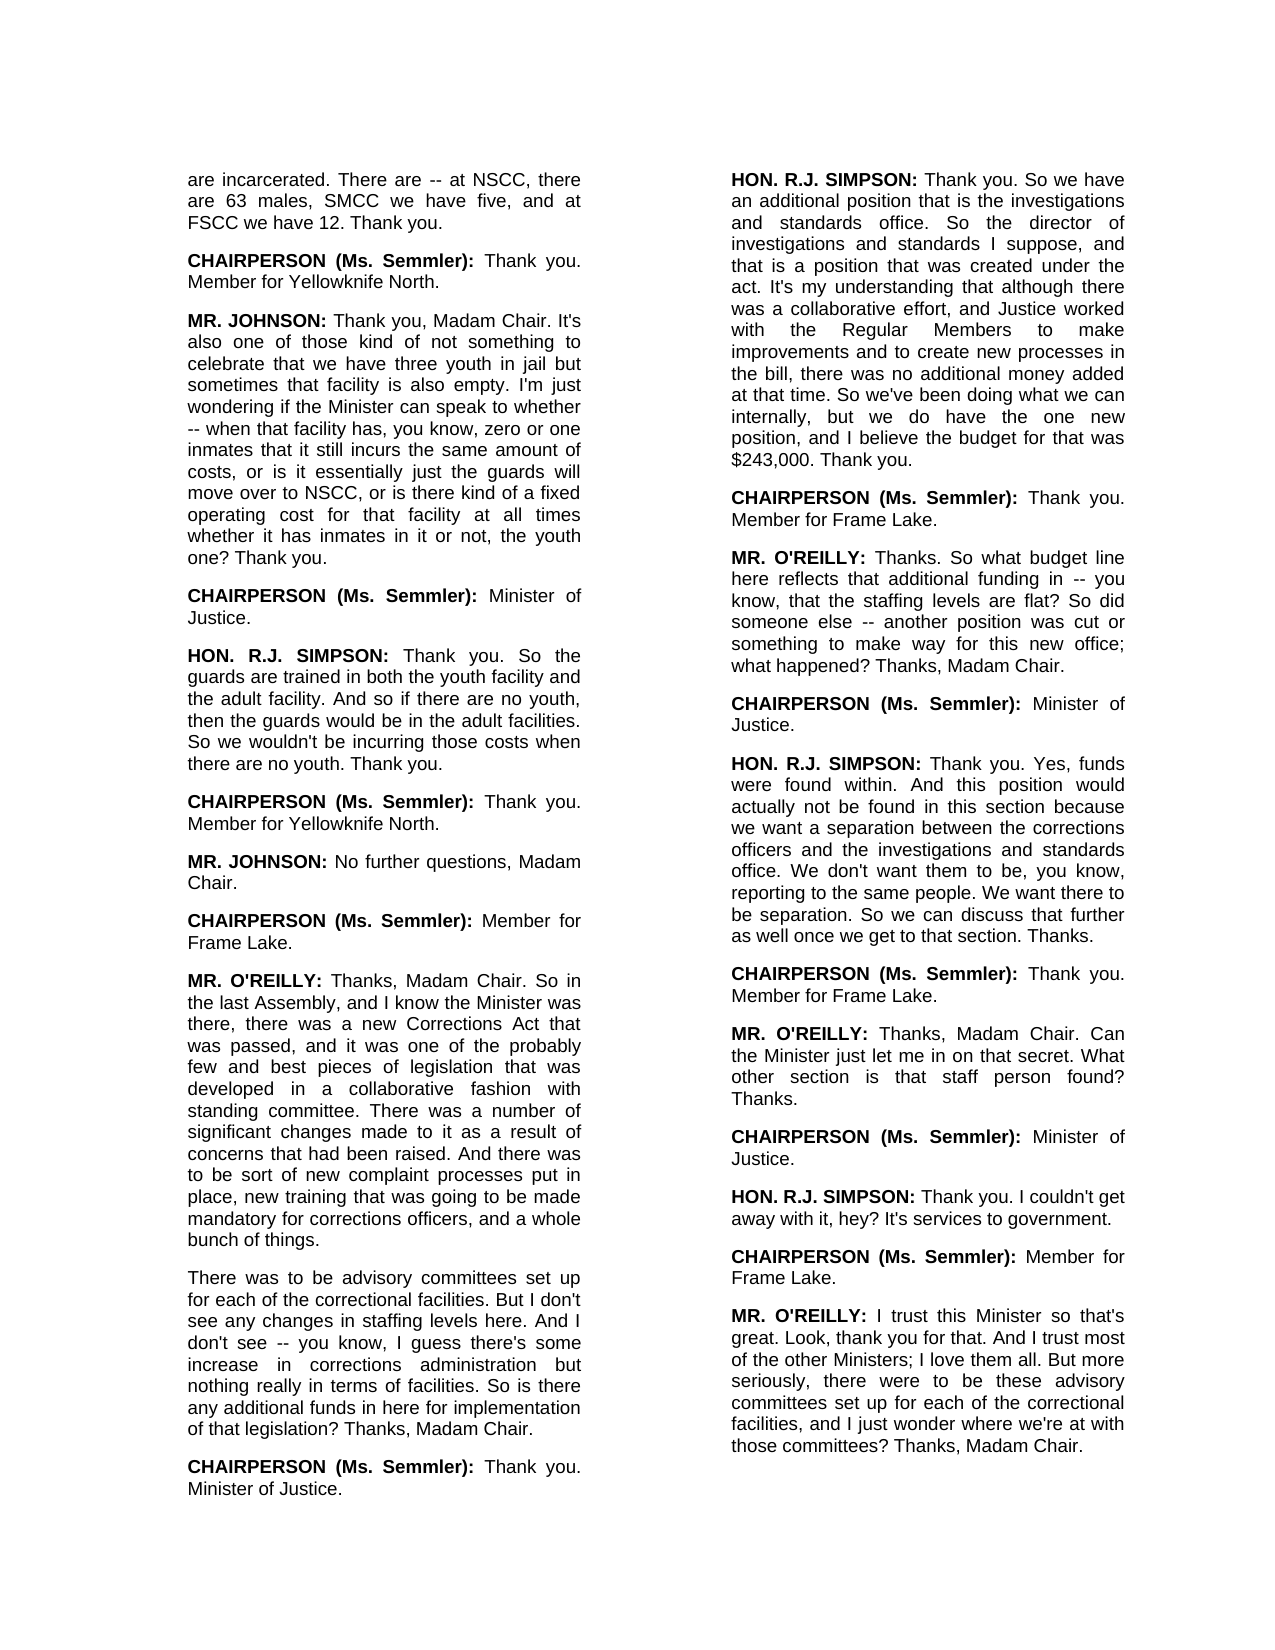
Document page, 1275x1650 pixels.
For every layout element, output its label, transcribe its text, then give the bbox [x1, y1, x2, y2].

text CHAIRPERSON (Ms. Semmler): Minister of Justice. [731, 693, 1125, 736]
text CHAIRPERSON (Ms. Semmler): Thank you. Member for Frame Lake. [731, 487, 1125, 530]
text HON. R.J. SIMPSON: Thank you. So the guards are trained in both the youth facility and the adult facility. And so if there are no youth, then the guards would be in the adult facilities. So we wouldn't be incurring those costs when there are no youth. Thank you. [187, 645, 581, 774]
text MR. O'REILLY: Thanks, Madam Chair. Can the Minister just let me in on that secret. What other section is that staff person found? Thanks. [731, 1023, 1125, 1109]
text HON. R.J. SIMPSON: Thank you. I couldn't get away with it, hey? It's services to government. [731, 1186, 1125, 1229]
text MR. O'REILLY: I trust this Minister so that's great. Look, thank you for that. And I trust most of the other Ministers; I love them all. But more seriously, there were to be these advisory committees set up for each of the correctional facilities, and I just wonder where we're at with those committees? Thanks, Madam Chair. [731, 1305, 1125, 1456]
text HON. R.J. SIMPSON: Thank you. So we have an additional position that is the investigations and standards office. So the director of investigations and standards I suppose, and that is a position that was created under the act. It's my understanding that although there was a collaborative effort, and Justice worked with the Regular Members to make improvements and to create new processes in the bill, there was no additional money added at that time. So we've been doing what we can internally, but we do have the one new position, and I believe the budget for that was $243,000. Thank you. [731, 168, 1125, 470]
text There was to be advisory committees set up for each of the correctional facilities. But I don't see any changes in staffing levels here. And I don't see -- you know, I guess there's some increase in corrections administration but nothing really in terms of facilities. So is there any additional funds in here for implementation of that legislation? Thanks, Madam Chair. [187, 1267, 581, 1439]
text CHAIRPERSON (Ms. Semmler): Minister of Justice. [731, 1126, 1125, 1169]
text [187, 1456, 581, 1499]
text MR. O'REILLY: Thanks, Madam Chair. So in the last Assembly, and I know the Minister was there, there was a new Corrections Act that was passed, and it was one of the probably few and best pieces of legislation that was developed in a collaborative fashion with standing committee. There was a number of significant changes made to it as a result of concerns that had been raised. And there was to be sort of new complaint processes put in place, new training that was going to be made mandatory for corrections officers, and a whole bunch of things. [187, 970, 581, 1250]
text CHAIRPERSON (Ms. Semmler): Thank you. Member for Frame Lake. [731, 963, 1125, 1006]
text CHAIRPERSON (Ms. Semmler): Thank you. Member for Yellowknife North. [187, 250, 581, 293]
text MR. JOHNSON: Thank you, Madam Chair. It's also one of those kind of not something to celebrate that we have three youth in jail but sometimes that facility is also empty. I'm just wondering if the Minister can speak to whether -- when that facility has, you know, zero or one inmates that it still incurs the same amount of costs, or is it essentially just the guards will move over to NSCC, or is there kind of a fixed operating cost for that facility at all times whether it has inmates in it or not, the youth one? Thank you. [187, 309, 581, 568]
text HON. R.J. SIMPSON: Thank you. Yes, funds were found within. And this position would actually not be found in this section because we want a separation between the corrections officers and the investigations and standards office. We don't want them to be, you know, reporting to the same people. We want there to be separation. So we can discuss that further as well once we get to that section. Thanks. [731, 752, 1125, 947]
text CHAIRPERSON (Ms. Semmler): Member for Frame Lake. [187, 910, 581, 953]
text MR. JOHNSON: No further questions, Madam Chair. [187, 851, 581, 894]
text CHAIRPERSON (Ms. Semmler): Thank you. Member for Yellowknife North. [187, 791, 581, 834]
text CHAIRPERSON (Ms. Semmler): Minister of Justice. [187, 585, 581, 628]
text MR. O'REILLY: Thanks. So what budget line here reflects that additional funding in -- you know, that the staffing levels are flat? So did someone else -- another position was cut or something to make way for this new office; what happened? Thanks, Madam Chair. [731, 547, 1125, 676]
text CHAIRPERSON (Ms. Semmler): Member for Frame Lake. [731, 1246, 1125, 1289]
